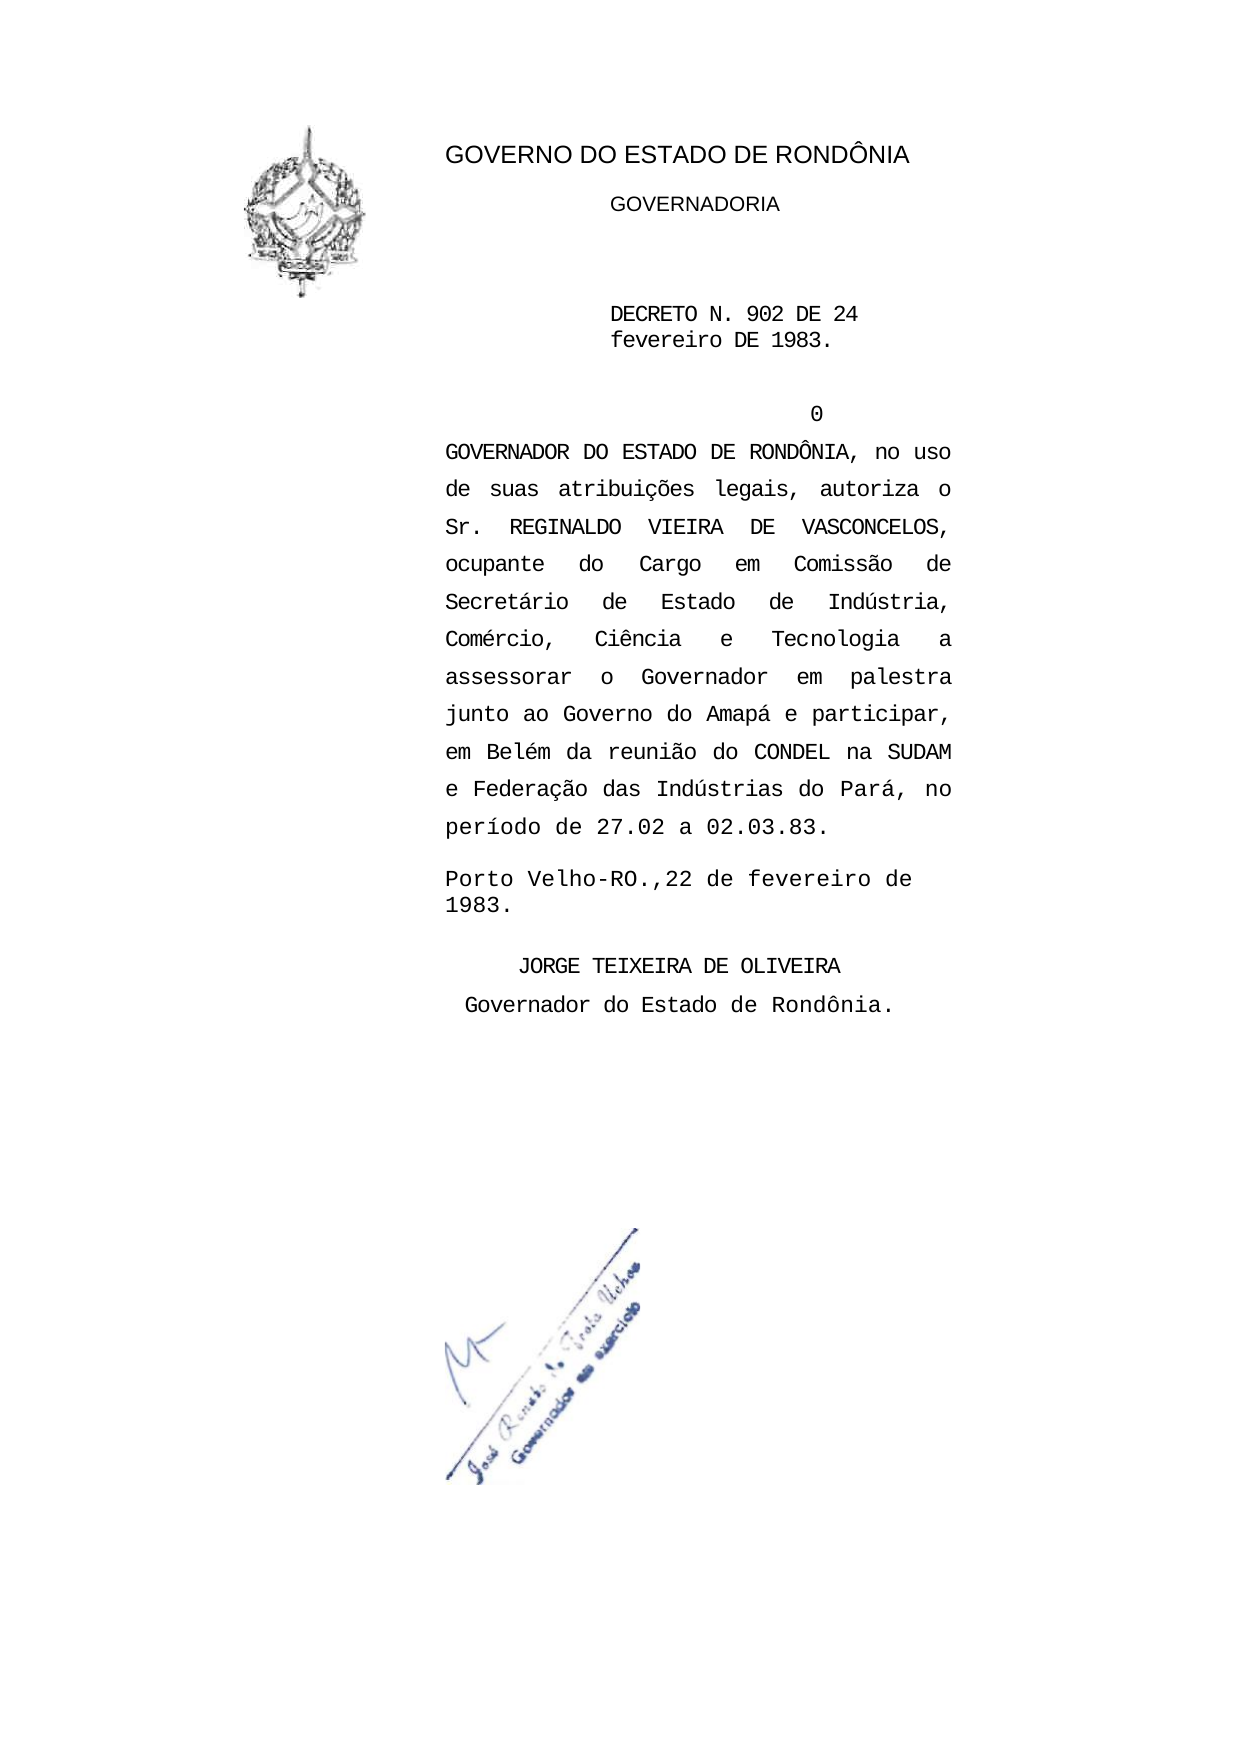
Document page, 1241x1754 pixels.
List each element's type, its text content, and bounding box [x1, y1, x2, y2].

text GOVERNO DO ESTADO DE RONDÔNIA GOVERNADORIA [445, 125, 952, 221]
text JORGE TEIXEIRA DE OLIVEIRA [407, 943, 952, 981]
text DECRETO N. 902 DE 24 fevereiro DE 1983. [610, 302, 952, 354]
picture [243, 125, 366, 298]
text Porto Velho-RO.,22 de fevereiro de 1983. [445, 868, 952, 919]
text 0 GOVERNADOR DO ESTADO DE RONDÔNIA, no uso de suas atribuições legais, autoriza o Sr. REGINALDO VIEIRA DE VASCONCELOS, ocupante do Cargo em Comissão de Secretário de Estado de Indústria, Comércio, Ciência e Tecnologia a assessorar o Governador em palestra junto ao Governo do Amapá e participar, em Belém da reunião do CONDEL na SUDAM e Federação das Indústrias do Pará, no período de 27.02 a 02.03.83. [445, 392, 952, 842]
text Governador do Estado de Rondônia. [407, 981, 952, 1020]
picture [444, 1228, 640, 1485]
